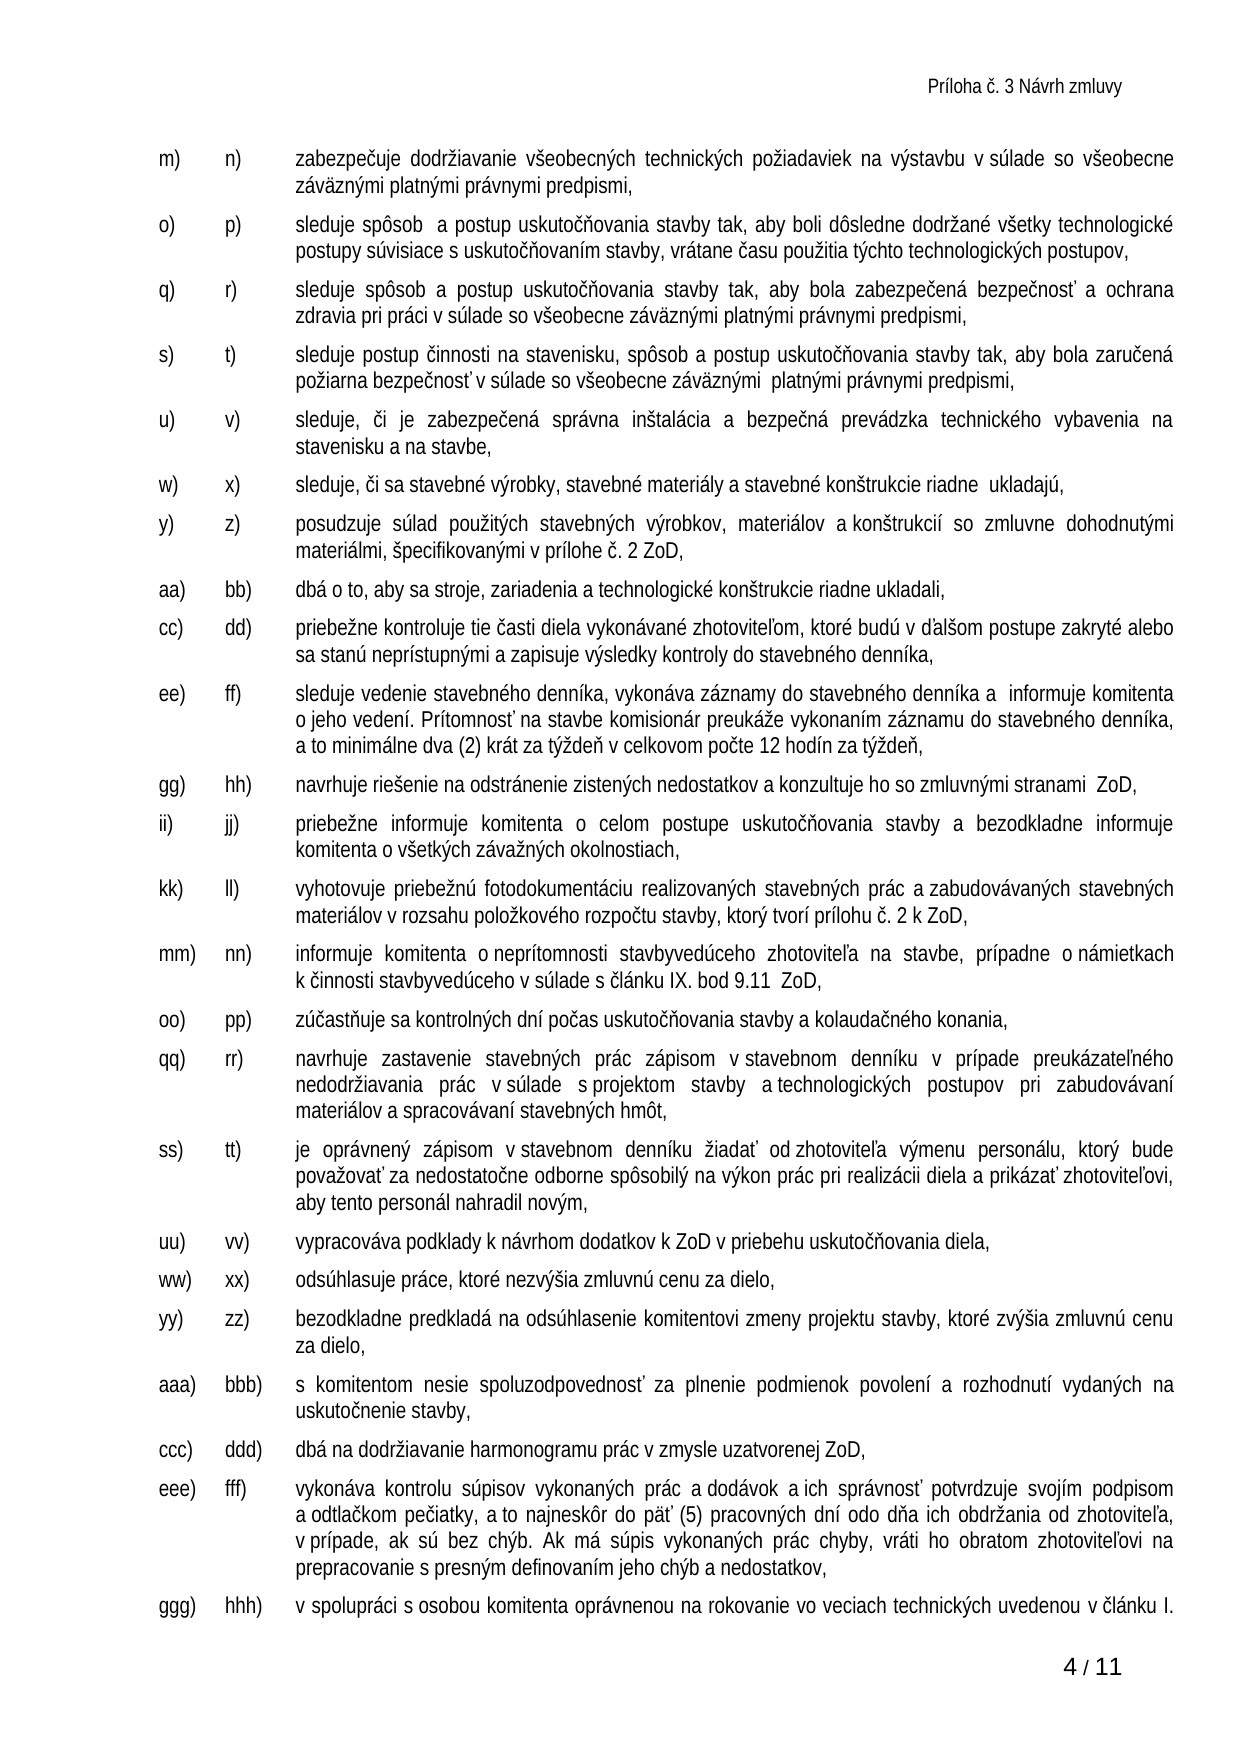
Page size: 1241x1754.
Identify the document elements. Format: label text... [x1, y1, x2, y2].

table_cell sleduje spôsob a postup uskutočňovania stavby tak, aby boli dôsledne dodržané všetky technologické postupy súvisiace s uskutočňovaním stavby, vrátane času použitia týchto technologických postupov, [281, 198, 1181, 263]
table_cell dbá o to, aby sa stroje, zariadenia a technologické konštrukcie riadne ukladali, [281, 563, 1181, 602]
table_cell navrhuje riešenie na odstránenie zistených nedostatkov a konzultuje ho so zmluvnými stranami ZoD, [281, 759, 1181, 797]
table_cell vyhotovuje priebežnú fotodokumentáciu realizovaných stavebných prác a zabudovávaných stavebných materiálov v rozsahu položkového rozpočtu stavby, ktorý tvorí prílohu č. 2 k ZoD, [281, 863, 1181, 928]
table_cell posudzuje súlad použitých stavebných výrobkov, materiálov a konštrukcií so zmluvne dohodnutými materiálmi, špecifikovanými v prílohe č. 2 ZoD, [281, 498, 1181, 563]
table_cell [207, 198, 281, 263]
table_cell [207, 1358, 281, 1423]
table_cell odsúhlasuje práce, ktoré nezvýšia zmluvnú cenu za dielo, [281, 1254, 1181, 1293]
table_cell zúčastňuje sa kontrolných dní počas uskutočňovania stavby a kolaudačného konania, [281, 993, 1181, 1032]
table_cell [281, 1580, 1181, 1619]
table_cell [207, 394, 281, 459]
table_cell vykonáva kontrolu súpisov vykonaných prác a dodávok a ich správnosť potvrdzuje svojím podpisom a odtlačkom pečiatky, a to najneskôr do päť (5) pracovných dní odo dňa ich obdržania od zhotoviteľa, v prípade, ak sú bez chýb. Ak má súpis vykonaných prác chyby, vráti ho obratom zhotoviteľovi na prepracovanie s presným definovaním jeho chýb a nedostatkov, [281, 1462, 1181, 1580]
table_cell bezodkladne predkladá na odsúhlasenie komitentovi zmeny projektu stavby, ktoré zvýšia zmluvnú cenu za dielo, [281, 1293, 1181, 1358]
table_cell [207, 133, 281, 198]
table_cell [207, 459, 281, 498]
table_cell [207, 798, 281, 863]
table_cell sleduje postup činnosti na stavenisku, spôsob a postup uskutočňovania stavby tak, aby bola zaručená požiarna bezpečnosť v súlade so všeobecne záväznými platnými právnymi predpismi, [281, 329, 1181, 394]
table_cell sleduje vedenie stavebného denníka, vykonáva záznamy do stavebného denníka a informuje komitenta o jeho vedení. Prítomnosť na stavbe komisionár preukáže vykonaním záznamu do stavebného denníka, a to minimálne dva (2) krát za týždeň v celkovom počte 12 hodín za týždeň, [281, 667, 1181, 759]
table_cell sleduje spôsob a postup uskutočňovania stavby tak, aby bola zabezpečená bezpečnosť a ochrana zdravia pri práci v súlade so všeobecne záväznými platnými právnymi predpismi, [281, 263, 1181, 328]
table_cell [207, 1423, 281, 1462]
table_cell [207, 1124, 281, 1215]
table_cell je oprávnený zápisom v stavebnom denníku žiadať od zhotoviteľa výmenu personálu, ktorý bude považovať za nedostatočne odborne spôsobilý na výkon prác pri realizácii diela a prikázať zhotoviteľovi, aby tento personál nahradil novým, [281, 1124, 1181, 1215]
table_cell [207, 667, 281, 759]
table_cell zabezpečuje dodržiavanie všeobecných technických požiadaviek na výstavbu v súlade so všeobecne záväznými platnými právnymi predpismi, [281, 133, 1181, 198]
table_cell priebežne informuje komitenta o celom postupe uskutočňovania stavby a bezodkladne informuje komitenta o všetkých závažných okolnostiach, [281, 798, 1181, 863]
table_cell [207, 759, 281, 797]
table_cell [207, 928, 281, 993]
table_cell sleduje, či je zabezpečená správna inštalácia a bezpečná prevádzka technického vybavenia na stavenisku a na stavbe, [281, 394, 1181, 459]
table_cell vypracováva podklady k návrhom dodatkov k ZoD v priebehu uskutočňovania diela, [281, 1215, 1181, 1254]
table_cell [207, 498, 281, 563]
table_cell [207, 263, 281, 328]
table_cell sleduje, či sa stavebné výrobky, stavebné materiály a stavebné konštrukcie riadne ukladajú, [281, 459, 1181, 498]
table_cell [207, 1032, 281, 1123]
table_cell [207, 1254, 281, 1293]
table_cell [207, 1293, 281, 1358]
table_cell [207, 1580, 281, 1619]
table_cell priebežne kontroluje tie časti diela vykonávané zhotoviteľom, ktoré budú v ďalšom postupe zakryté alebo sa stanú neprístupnými a zapisuje výsledky kontroly do stavebného denníka, [281, 602, 1181, 667]
table_cell [207, 602, 281, 667]
table_cell [207, 1215, 281, 1254]
table_cell informuje komitenta o neprítomnosti stavbyvedúceho zhotoviteľa na stavbe, prípadne o námietkach k činnosti stavbyvedúceho v súlade s článku IX. bod 9.11 ZoD, [281, 928, 1181, 993]
table_cell s komitentom nesie spoluzodpovednosť za plnenie podmienok povolení a rozhodnutí vydaných na uskutočnenie stavby, [281, 1358, 1181, 1423]
table_cell dbá na dodržiavanie harmonogramu prác v zmysle uzatvorenej ZoD, [281, 1423, 1181, 1462]
table_cell [207, 863, 281, 928]
table_cell [207, 563, 281, 602]
table_cell [207, 993, 281, 1032]
table_cell [207, 1462, 281, 1580]
table_cell [207, 329, 281, 394]
table_cell navrhuje zastavenie stavebných prác zápisom v stavebnom denníku v prípade preukázateľného nedodržiavania prác v súlade s projektom stavby a technologických postupov pri zabudovávaní materiálov a spracovávaní stavebných hmôt, [281, 1032, 1181, 1123]
